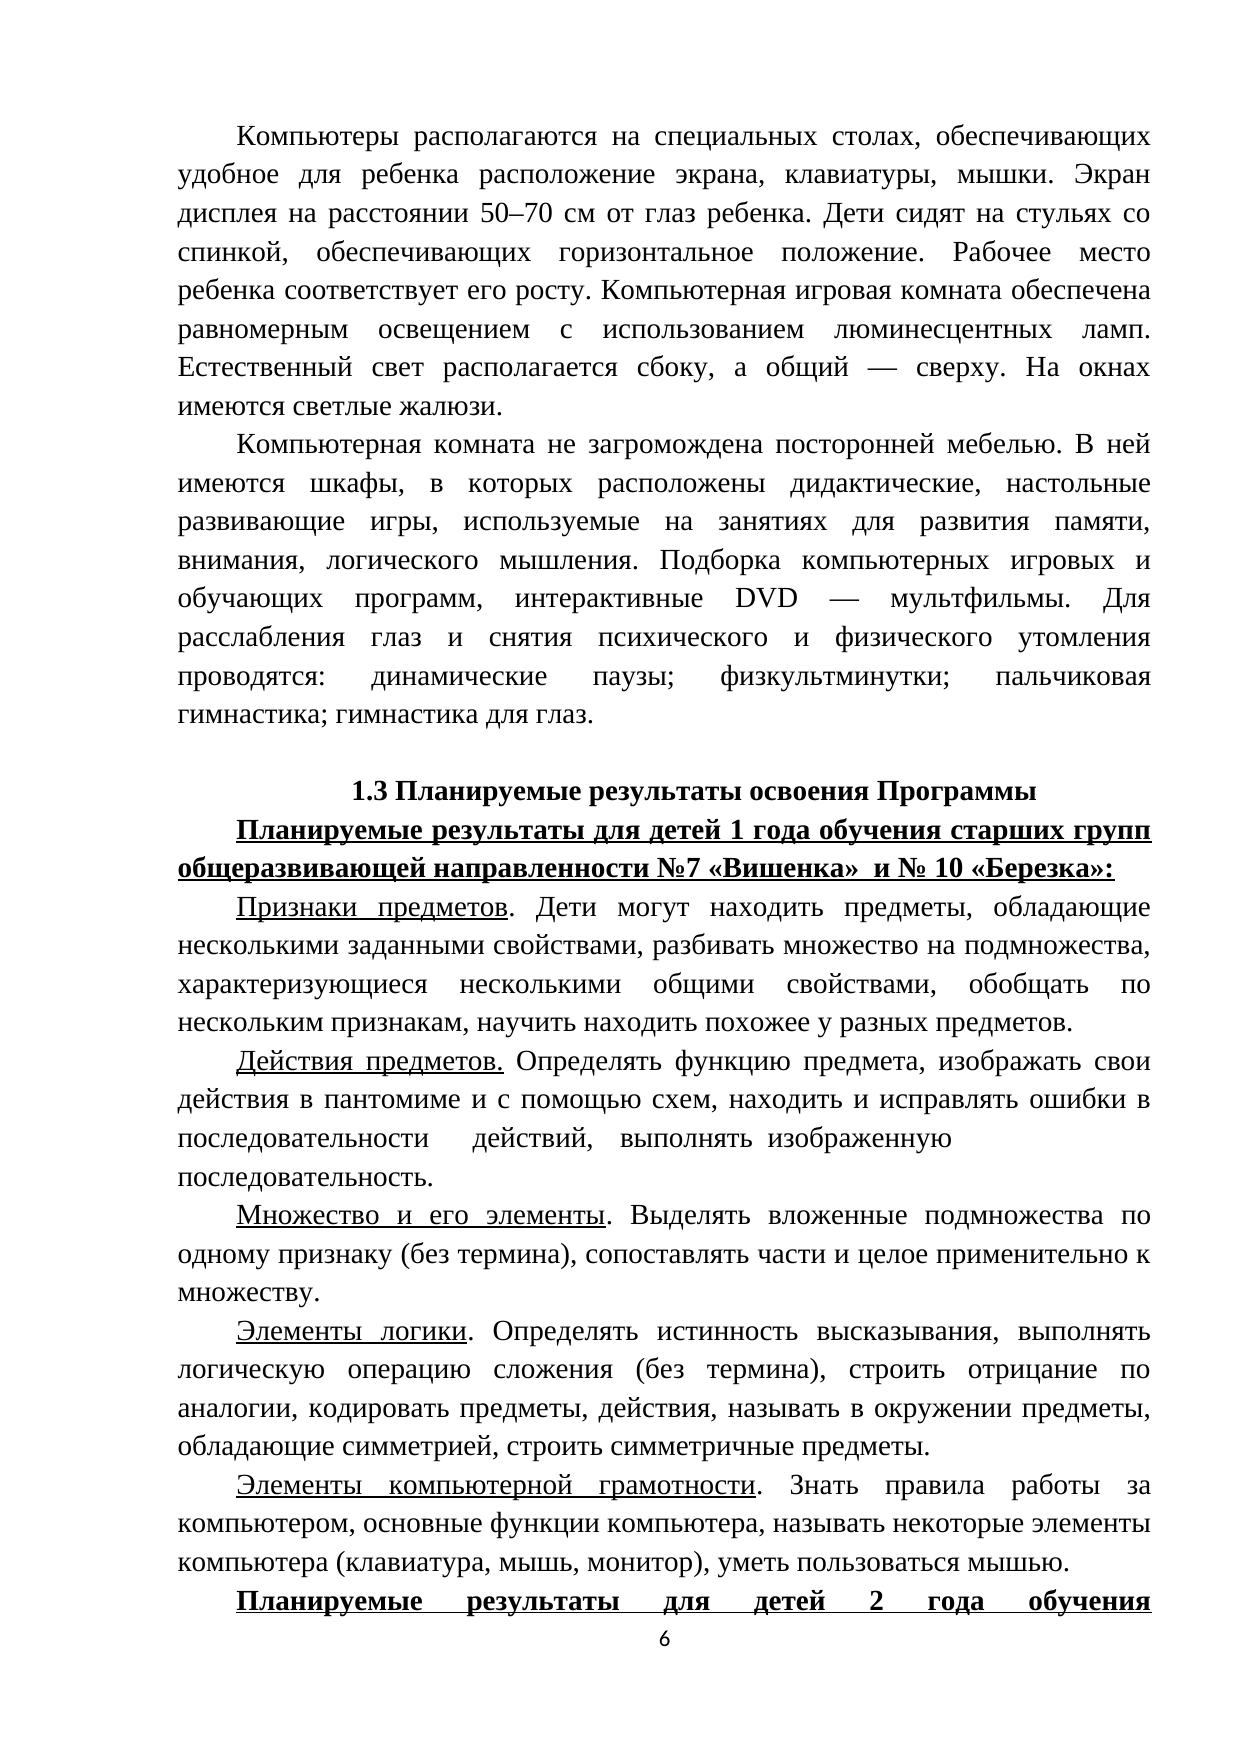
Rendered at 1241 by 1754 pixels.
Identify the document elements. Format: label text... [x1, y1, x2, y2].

text Элементы компьютерной грамотности. Знать правила работы за компьютером, основные функции компьютера, называть некоторые элементы компьютера (клавиатура, мышь, монитор), уметь пользоваться мышью. [177, 1467, 1152, 1578]
text Элементы логики. Определять истинность высказывания, выполнять логическую операцию сложения (без термина), строить отрицание по аналогии, кодировать предметы, действия, называть в окружении предметы, обладающие симметрией, строить симметричные предметы. [177, 1313, 1152, 1462]
text Компьютеры располагаются на специальных столах, обеспечивающих удобное для ребенка расположение экрана, клавиатуры, мышки. Экран дисплея на расстоянии 50–70 см от глаз ребенка. Дети сидят на стульях со спинкой, обеспечивающих горизонтальное положение. Рабочее место ребенка соответствует его росту. Компьютерная игровая комната обеспечена равномерным освещением с использованием люминесцентных ламп. Естественный свет располагается сбоку, а общий — сверху. На окнах имеются светлые жалюзи. [177, 118, 1152, 421]
text 1.3 Планируемые результаты освоения Программы [177, 773, 1152, 807]
text Компьютерная комната не загромождена посторонней мебелью. В ней имеются шкафы, в которых расположены дидактические, настольные развивающие игры, используемые на занятиях для развития памяти, внимания, логического мышления. Подборка компьютерных игровых и обучающих программ, интерактивные DVD — мультфильмы. Для расслабления глаз и снятия психического и физического утомления проводятся: динамические паузы; физкультминутки; пальчиковая гимнастика; гимнастика для глаз. [177, 426, 1152, 730]
text Множество и его элементы. Выделять вложенные подмножества по одному признаку (без термина), сопоставлять части и целое применительно к множеству. [177, 1197, 1152, 1308]
text Признаки предметов. Дети могут находить предметы, обладающие несколькими заданными свойствами, разбивать множество на подмножества, характеризующиеся несколькими общими свойствами, обобщать по нескольким признакам, научить находить похожее у разных предметов. [177, 889, 1152, 1038]
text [177, 1583, 1152, 1616]
text Планируемые результаты для детей 1 года обучения старших групп общеразвивающей направленности №7 «Вишенка» и № 10 «Березка»: [177, 812, 1152, 884]
text Действия предметов. Определять функцию предмета, изображать свои действия в пантомиме и с помощью схем, находить и исправлять ошибки в последовательности действий, выполнять изображенную последовательность. [177, 1043, 1152, 1192]
